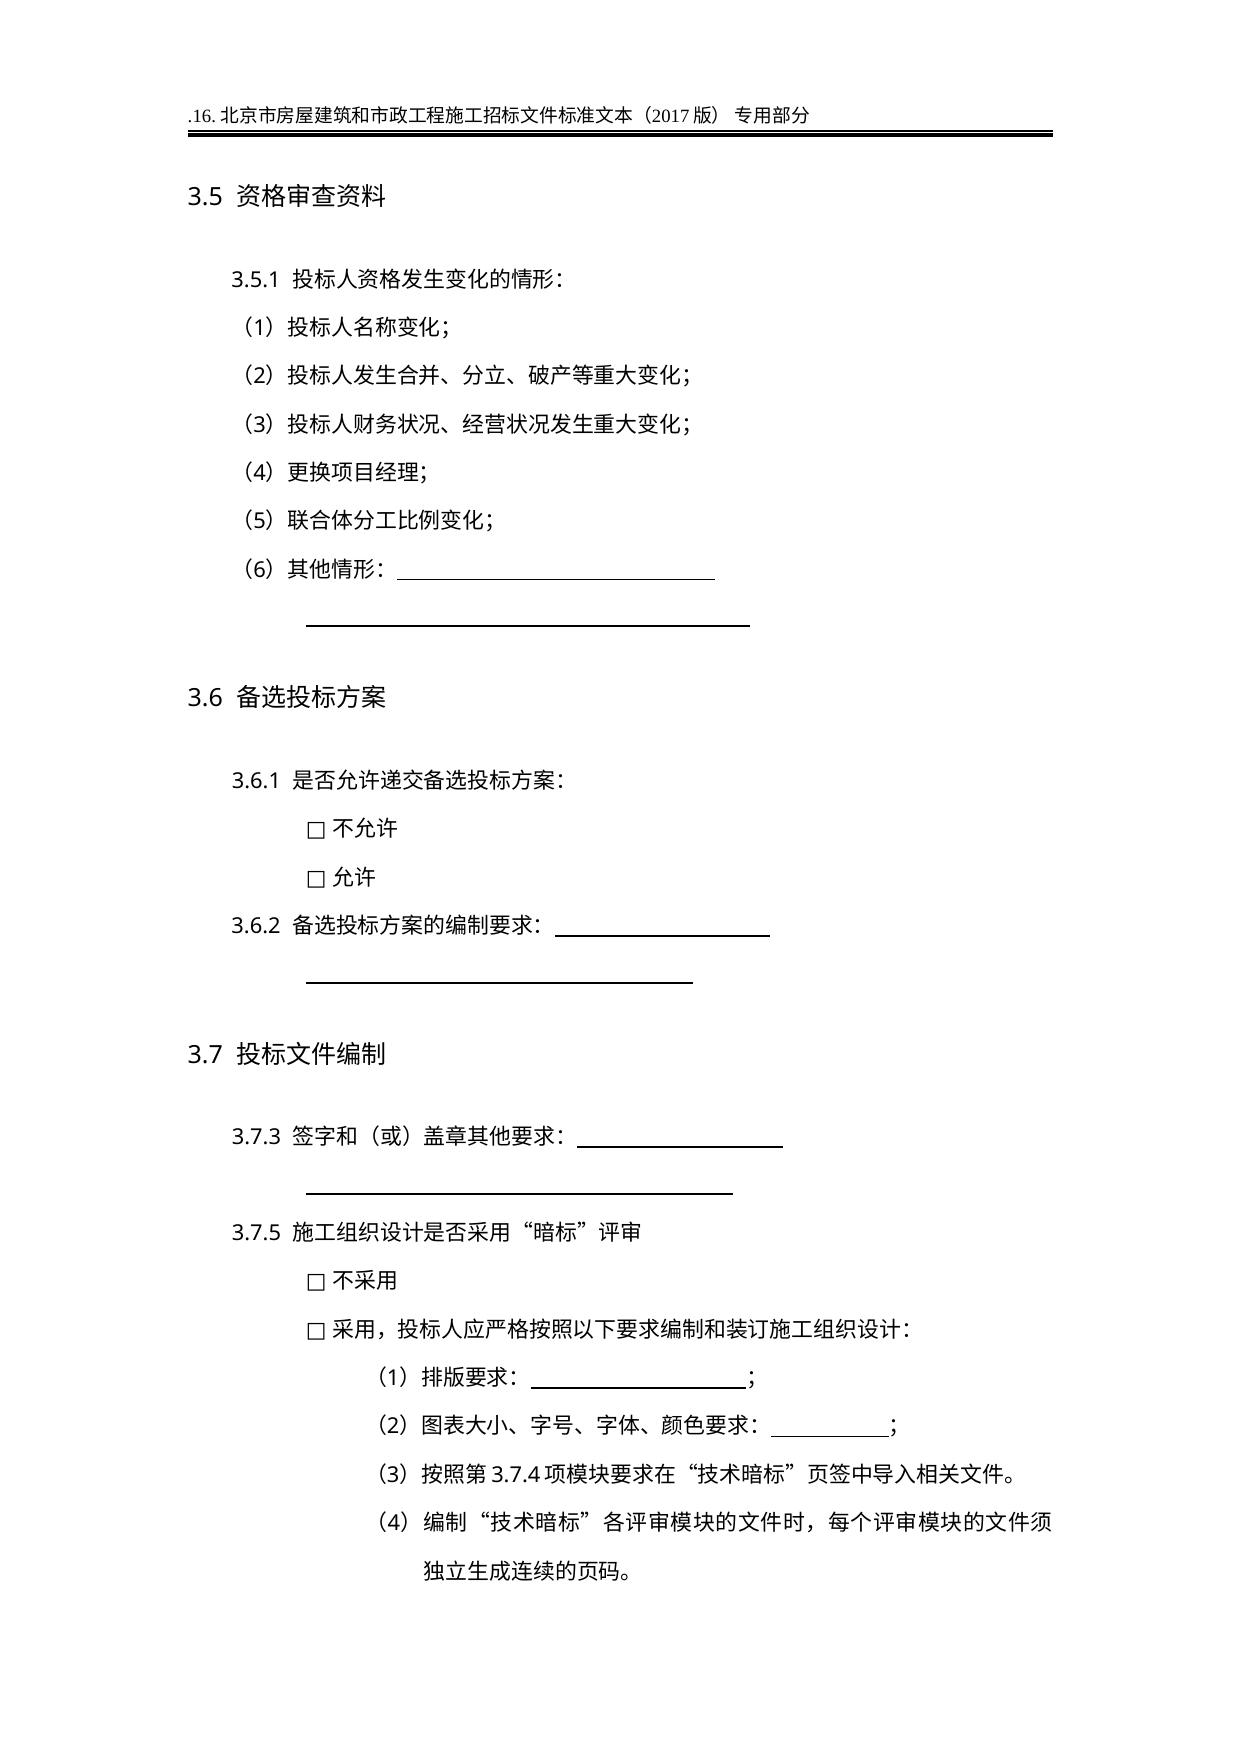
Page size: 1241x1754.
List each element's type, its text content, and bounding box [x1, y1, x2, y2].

text □ 不允许 [187, 811, 1053, 843]
text 是否允许递交备选投标方案： [187, 763, 1053, 795]
text （2）图表大小、字号、字体、颜色要求： ； [365, 1408, 1053, 1441]
text （3）投标人财务状况、经营状况发生重大变化； [187, 406, 1053, 439]
text （1）排版要求： ； [365, 1360, 1053, 1392]
text □ 不采用 [187, 1263, 1053, 1296]
text 投标人资格发生变化的情形： [187, 261, 1053, 294]
text 施工组织设计是否采用“暗标”评审 [232, 1215, 1053, 1247]
text （5）联合体分工比例变化； [187, 503, 1053, 536]
text □ 采用，投标人应严格按照以下要求编制和装订施工组织设计： [187, 1311, 1053, 1344]
text □ 允许 [187, 859, 1053, 892]
text （2）投标人发生合并、分立、破产等重大变化； [187, 358, 1053, 391]
text （4）更换项目经理； [187, 455, 1053, 487]
text （3）按照第项模块要求在“技术暗标”页签中导入相关文件。 [365, 1456, 1053, 1489]
text （6）其他情形： [187, 551, 1053, 584]
text 3.6 备选投标方案 [187, 663, 1053, 728]
text 备选投标方案的编制要求： [187, 908, 1053, 940]
text 3.5 资格审查资料 [187, 162, 1053, 227]
text 签字和（或）盖章其他要求： [187, 1119, 1053, 1152]
text 3.7 投标文件编制 [187, 1020, 1053, 1085]
text （4）编制“技术暗标”各评审模块的文件时，每个评审模块的文件须独立生成连续的页码。 [365, 1505, 1053, 1586]
text （1）投标人名称变化； [187, 310, 1053, 342]
